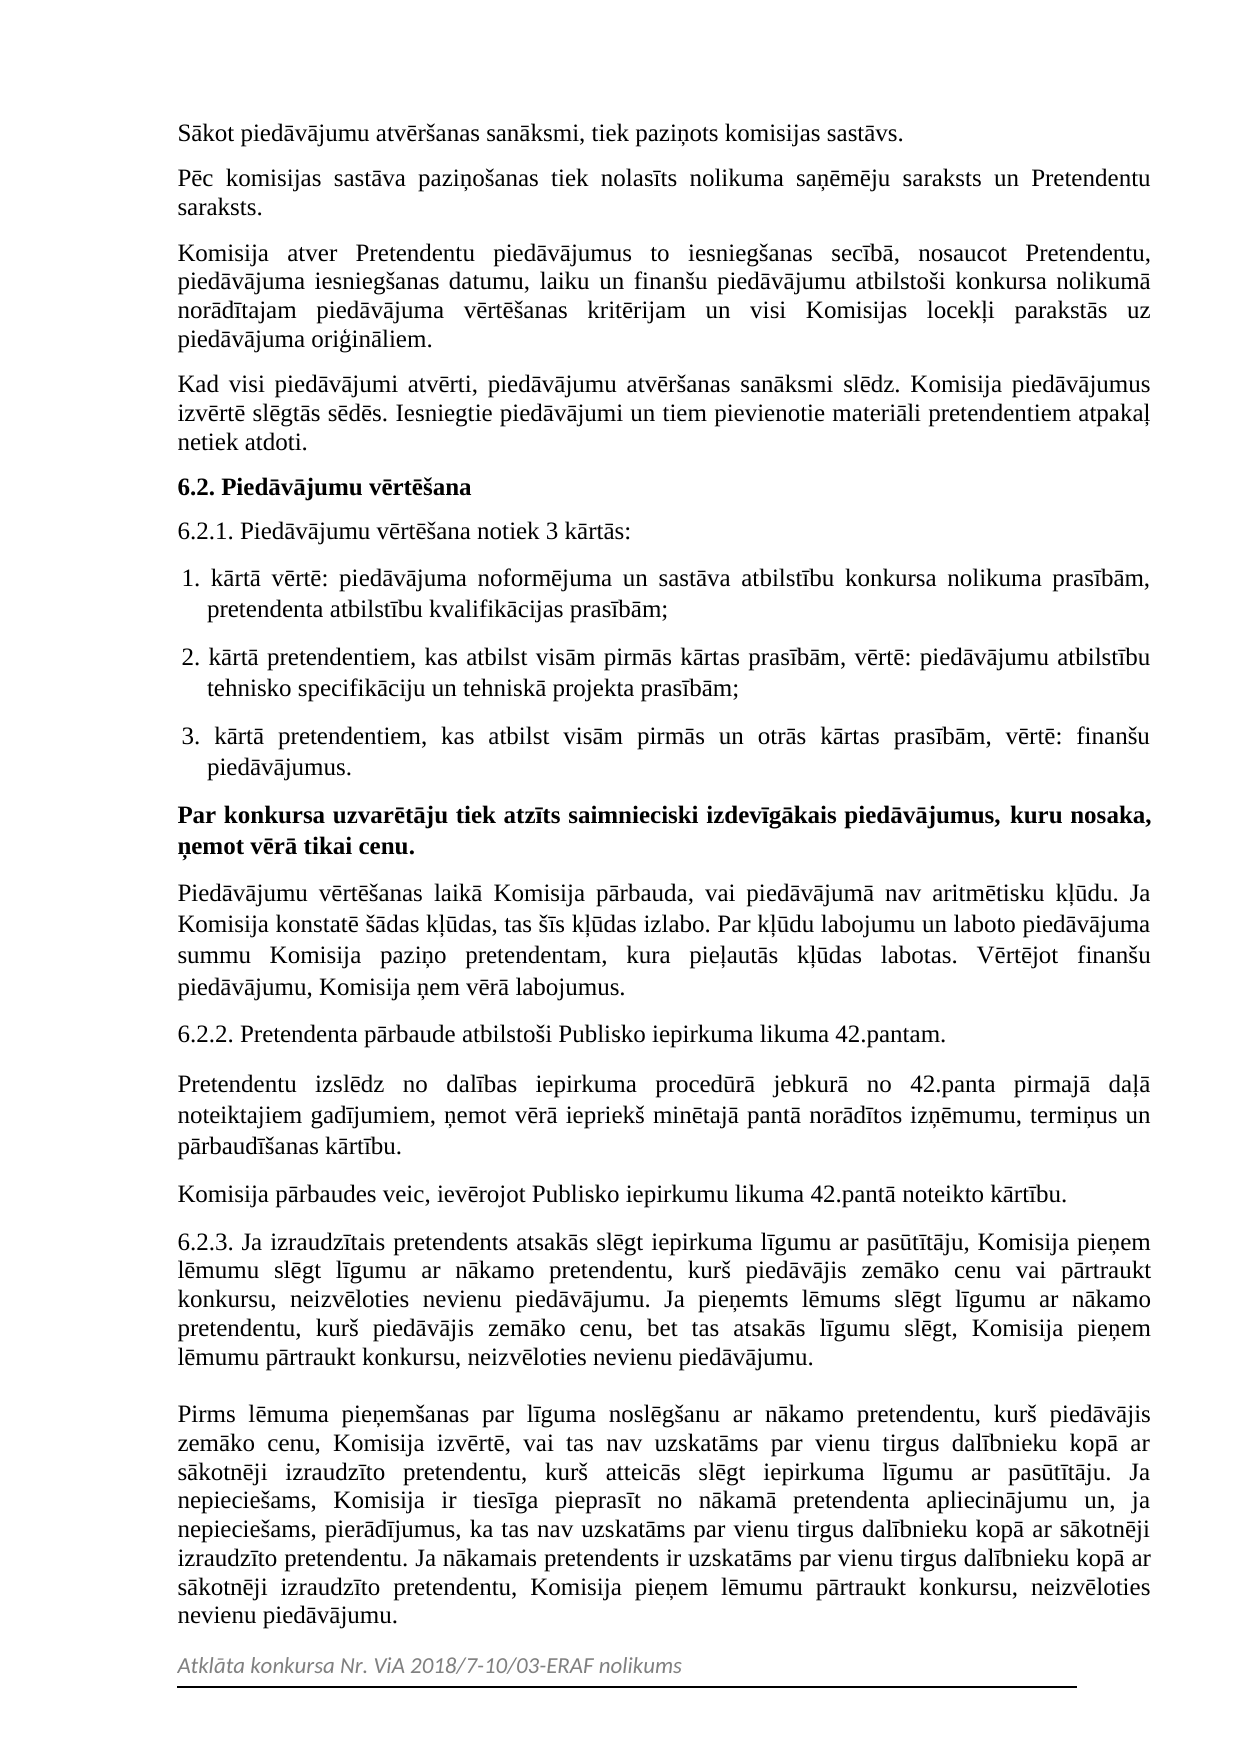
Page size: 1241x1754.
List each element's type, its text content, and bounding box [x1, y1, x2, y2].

text Par konkursa uzvarētāju tiek atzīts saimnieciski izdevīgākais piedāvājumus, kuru nosaka, ņemot vērā tikai cenu. [177, 800, 1152, 859]
text 3. kārtā pretendentiem, kas atbilst visām pirmās un otrās kārtas prasībām, vērtē: finanšu piedāvājumus. [181, 721, 1152, 781]
text 6.2.2. Pretendenta pārbaude atbilstoši Publisko iepirkuma likuma 42.pantam. [177, 1019, 1152, 1048]
text 6.2. Piedāvājumu vērtēšana [177, 472, 1152, 501]
text Sākot piedāvājumu atvēršanas sanāksmi, tiek paziņots komisijas sastāvs. [177, 118, 1152, 147]
text Komisija atver Pretendentu piedāvājumus to iesniegšanas secībā, nosaucot Pretendentu, piedāvājuma iesniegšanas datumu, laiku un finanšu piedāvājumu atbilstoši konkursa nolikumā norādītajam piedāvājuma vērtēšanas kritērijam un visi Komisijas locekļi parakstās uz piedāvājuma oriģināliem. [177, 238, 1152, 353]
text 6.2.3. Ja izraudzītais pretendents atsakās slēgt iepirkuma līgumu ar pasūtītāju, Komisija pieņem lēmumu slēgt līgumu ar nākamo pretendentu, kurš piedāvājis zemāko cenu vai pārtraukt konkursu, neizvēloties nevienu piedāvājumu. Ja pieņemts lēmums slēgt līgumu ar nākamo pretendentu, kurš piedāvājis zemāko cenu, bet tas atsakās līgumu slēgt, Komisija pieņem lēmumu pārtraukt konkursu, neizvēloties nevienu piedāvājumu. [177, 1227, 1152, 1370]
text Pēc komisijas sastāva paziņošanas tiek nolasīts nolikuma saņēmēju saraksts un Pretendentu saraksts. [177, 163, 1152, 221]
text Pretendentu izslēdz no dalības iepirkuma procedūrā jebkurā no 42.panta pirmajā daļā noteiktajiem gadījumiem, ņemot vērā iepriekš minētajā pantā norādītos izņēmumu, termiņus un pārbaudīšanas kārtību. [177, 1069, 1152, 1160]
text Komisija pārbaudes veic, ievērojot Publisko iepirkumu likuma 42.pantā noteikto kārtību. [177, 1179, 1152, 1208]
text 1. kārtā vērtē: piedāvājuma noformējuma un sastāva atbilstību konkursa nolikuma prasībām, pretendenta atbilstību kvalifikācijas prasībām; [181, 563, 1152, 623]
text Pirms lēmuma pieņemšanas par līguma noslēgšanu ar nākamo pretendentu, kurš piedāvājis zemāko cenu, Komisija izvērtē, vai tas nav uzskatāms par vienu tirgus dalībnieku kopā ar sākotnēji izraudzīto pretendentu, kurš atteicās slēgt iepirkuma līgumu ar pasūtītāju. Ja nepieciešams, Komisija ir tiesīga pieprasīt no nākamā pretendenta apliecinājumu un, ja nepieciešams, pierādījumus, ka tas nav uzskatāms par vienu tirgus dalībnieku kopā ar sākotnēji izraudzīto pretendentu. Ja nākamais pretendents ir uzskatāms par vienu tirgus dalībnieku kopā ar sākotnēji izraudzīto pretendentu, Komisija pieņem lēmumu pārtraukt konkursu, neizvēloties nevienu piedāvājumu. [177, 1399, 1152, 1629]
text 2. kārtā pretendentiem, kas atbilst visām pirmās kārtas prasībām, vērtē: piedāvājumu atbilstību tehnisko specifikāciju un tehniskā projekta prasībām; [181, 642, 1152, 702]
text Kad visi piedāvājumi atvērti, piedāvājumu atvēršanas sanāksmi slēdz. Komisija piedāvājumus izvērtē slēgtās sēdēs. Iesniegtie piedāvājumi un tiem pievienotie materiāli pretendentiem atpakaļ netiek atdoti. [177, 369, 1152, 456]
text Piedāvājumu vērtēšanas laikā Komisija pārbauda, vai piedāvājumā nav aritmētisku kļūdu. Ja Komisija konstatē šādas kļūdas, tas šīs kļūdas izlabo. Par kļūdu labojumu un laboto piedāvājuma summu Komisija paziņo pretendentam, kura pieļautās kļūdas labotas. Vērtējot finanšu piedāvājumu, Komisija ņem vērā labojumus. [177, 878, 1152, 1000]
text 6.2.1. Piedāvājumu vērtēšana notiek 3 kārtās: [177, 516, 1152, 544]
